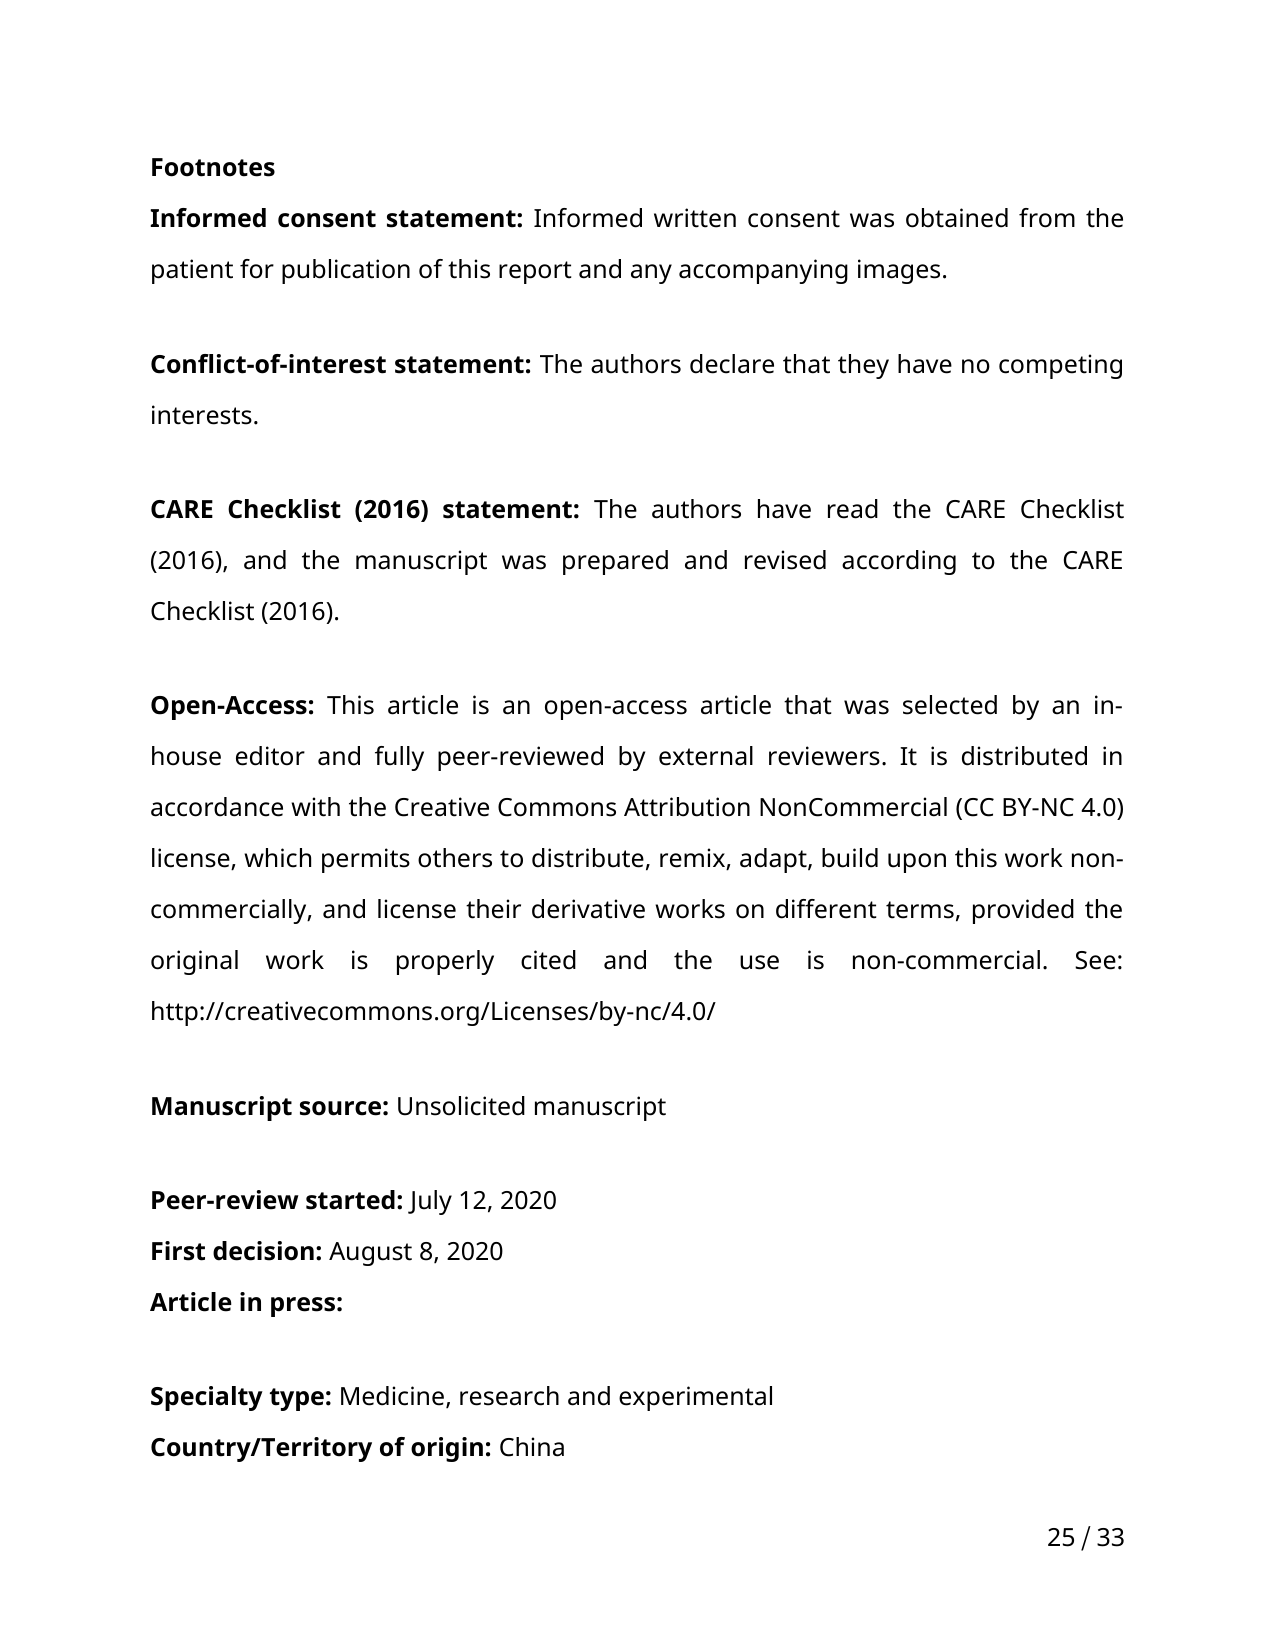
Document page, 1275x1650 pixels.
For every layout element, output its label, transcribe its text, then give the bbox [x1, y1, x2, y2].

text Informed consent statement: Informed written consent was obtained from the patient for publication of this report and any accompanying images. [150, 201, 1125, 286]
text Manuscript source: Unsolicited manuscript [150, 1088, 1125, 1122]
text Country/Territory of origin: China [150, 1429, 1125, 1464]
text Conflict-of-interest statement: The authors declare that they have no competing interests. [150, 346, 1125, 431]
text First decision: August 8, 2020 [150, 1233, 1125, 1267]
text Specialty type: Medicine, research and experimental [150, 1378, 1125, 1413]
text Footnotes [150, 150, 1125, 184]
text Article in press: [150, 1284, 1125, 1318]
text CARE Checklist (2016) statement: The authors have read the CARE Checklist (2016), and the manuscript was prepared and revised according to the CARE Checklist (2016). [150, 491, 1125, 628]
text Peer-review started: July 12, 2020 [150, 1182, 1125, 1216]
text Open-Access: This article is an open-access article that was selected by an in-house editor and fully peer-reviewed by external reviewers. It is distributed in accordance with the Creative Commons Attribution NonCommercial (CC BY-NC 4.0) license, which permits others to distribute, remix, adapt, build upon this work non-commercially, and license their derivative works on different terms, provided the original work is properly cited and the use is non-commercial. See: http://creativecommons.org/Licenses/by-nc/4.0/ [150, 688, 1125, 1028]
